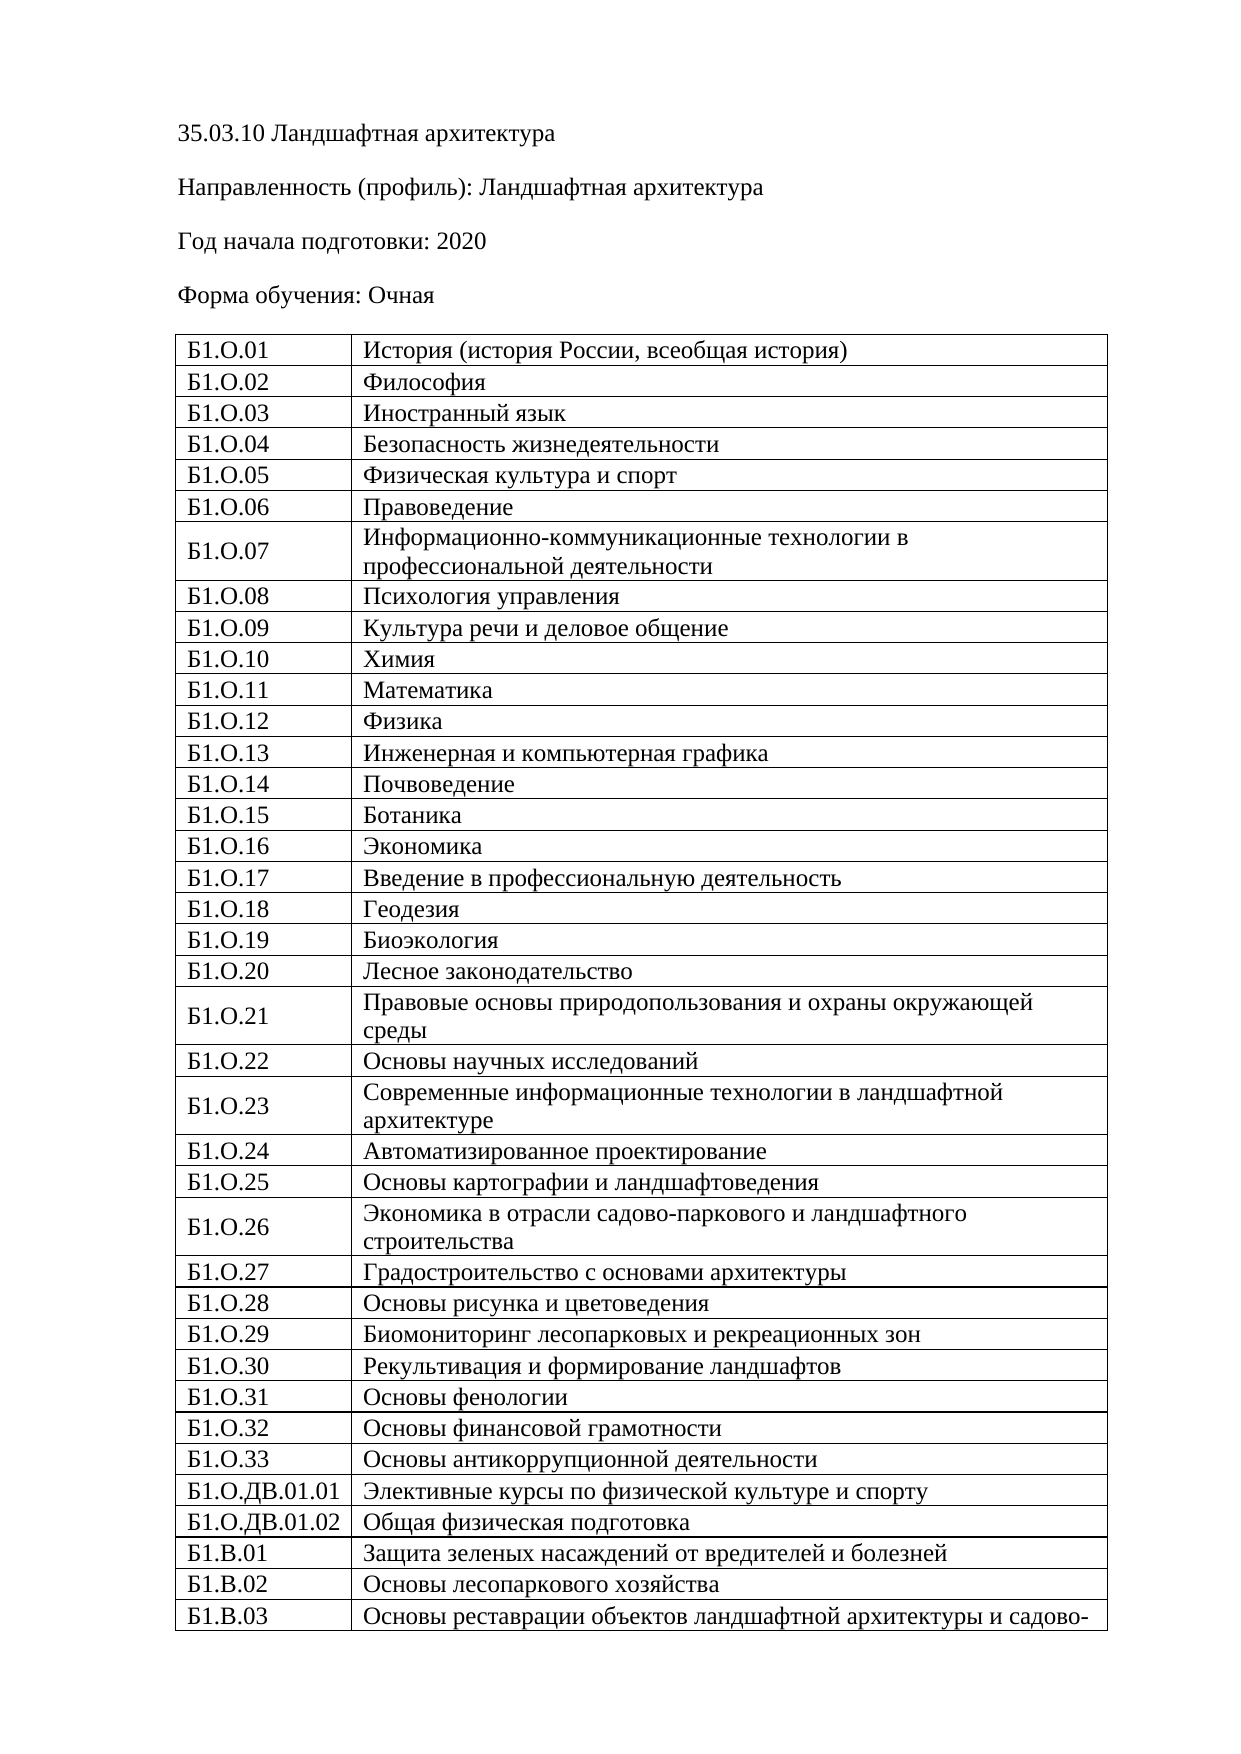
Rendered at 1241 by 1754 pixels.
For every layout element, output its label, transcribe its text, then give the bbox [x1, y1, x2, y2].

table_cell Б1.О.29 [176, 1319, 351, 1349]
table_cell Б1.О.30 [176, 1350, 351, 1380]
table_cell Б1.О.08 [176, 581, 351, 611]
table_cell Б1.О.03 [176, 397, 351, 427]
table_cell Иностранный язык [352, 397, 1107, 427]
table_cell Экономика [352, 831, 1107, 861]
table_cell Б1.О.21 [176, 987, 351, 1044]
table_cell Физика [352, 706, 1107, 736]
table_cell Б1.О.14 [176, 768, 351, 798]
table_cell Психология управления [352, 581, 1107, 611]
table_cell Б1.О.07 [176, 522, 351, 579]
table_cell Б1.О.23 [176, 1077, 351, 1134]
table_cell Лесное законодательство [352, 956, 1107, 986]
table_cell Б1.О.12 [176, 706, 351, 736]
table_cell Автоматизированное проектирование [352, 1135, 1107, 1165]
table_cell Правоведение [352, 491, 1107, 521]
table_cell Б1.В.02 [176, 1569, 351, 1599]
table_cell Б1.О.10 [176, 643, 351, 673]
table_cell Экономика в отрасли садово-паркового и ландшафтного строительства [352, 1198, 1107, 1255]
table_cell Основы рисунка и цветоведения [352, 1288, 1107, 1318]
table_cell Градостроительство с основами архитектуры [352, 1256, 1107, 1286]
table_cell Б1.О.19 [176, 924, 351, 954]
table_cell Правовые основы природопользования и охраны окружающей среды [352, 987, 1107, 1044]
table_cell Культура речи и деловое общение [352, 612, 1107, 642]
table_cell Б1.О.32 [176, 1413, 351, 1443]
table_cell Б1.В.01 [176, 1538, 351, 1568]
table_cell Б1.О.25 [176, 1166, 351, 1197]
table_cell Б1.О.33 [176, 1444, 351, 1474]
table_cell Б1.О.05 [176, 460, 351, 490]
table_cell Введение в профессиональную деятельность [352, 862, 1107, 892]
text 35.03.10 Ландшафтная архитектура [177, 118, 1152, 147]
table_cell Б1.О.13 [176, 737, 351, 767]
table_cell Безопасность жизнедеятельности [352, 428, 1107, 458]
table_cell Геодезия [352, 893, 1107, 923]
table_cell Б1.В.03 [176, 1600, 351, 1630]
table_cell Основы антикоррупционной деятельности [352, 1444, 1107, 1474]
text Направленность (профиль): Ландшафтная архитектура [177, 172, 1152, 201]
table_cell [352, 1600, 1107, 1630]
table_cell Современные информационные технологии в ландшафтной архитектуре [352, 1077, 1107, 1134]
table_cell Б1.О.02 [176, 366, 351, 396]
table_cell Биомониторинг лесопарковых и рекреационных зон [352, 1319, 1107, 1349]
table_cell Б1.О.ДВ.01.01 [176, 1475, 351, 1505]
table_header История (история России, всеобщая история) [352, 335, 1107, 365]
table_cell Б1.О.ДВ.01.02 [176, 1506, 351, 1536]
table_cell Б1.О.27 [176, 1256, 351, 1286]
table_cell Философия [352, 366, 1107, 396]
text Год начала подготовки: 2020 [177, 226, 1152, 254]
table_header Б1.О.01 [176, 335, 351, 365]
table_cell Общая физическая подготовка [352, 1506, 1107, 1536]
table_cell Б1.О.18 [176, 893, 351, 923]
text Форма обучения: Очная [177, 280, 1152, 308]
table_cell Б1.О.22 [176, 1045, 351, 1076]
table_cell Рекультивация и формирование ландшафтов [352, 1350, 1107, 1380]
table_cell Элективные курсы по физической культуре и спорту [352, 1475, 1107, 1505]
table_cell Математика [352, 674, 1107, 704]
table_cell Б1.О.26 [176, 1198, 351, 1255]
table_cell Почвоведение [352, 768, 1107, 798]
table_cell Б1.О.24 [176, 1135, 351, 1165]
table_cell Б1.О.04 [176, 428, 351, 458]
table_cell Б1.О.20 [176, 956, 351, 986]
table_cell Б1.О.28 [176, 1288, 351, 1318]
table_cell Основы научных исследований [352, 1045, 1107, 1076]
table_cell Основы лесопаркового хозяйства [352, 1569, 1107, 1599]
table_cell Основы картографии и ландшафтоведения [352, 1166, 1107, 1197]
table_cell Б1.О.06 [176, 491, 351, 521]
table_cell Химия [352, 643, 1107, 673]
table_cell Б1.О.16 [176, 831, 351, 861]
table_cell Защита зеленых насаждений от вредителей и болезней [352, 1538, 1107, 1568]
table_cell Б1.О.11 [176, 674, 351, 704]
table_cell Физическая культура и спорт [352, 460, 1107, 490]
table_cell Б1.О.09 [176, 612, 351, 642]
table_cell Б1.О.15 [176, 799, 351, 829]
table_cell Основы фенологии [352, 1381, 1107, 1411]
table_cell Б1.О.17 [176, 862, 351, 892]
table_cell Биоэкология [352, 924, 1107, 954]
table_cell Б1.О.31 [176, 1381, 351, 1411]
table_cell Информационно-коммуникационные технологии в профессиональной деятельности [352, 522, 1107, 579]
table_cell Инженерная и компьютерная графика [352, 737, 1107, 767]
table_cell Ботаника [352, 799, 1107, 829]
table_cell Основы финансовой грамотности [352, 1413, 1107, 1443]
